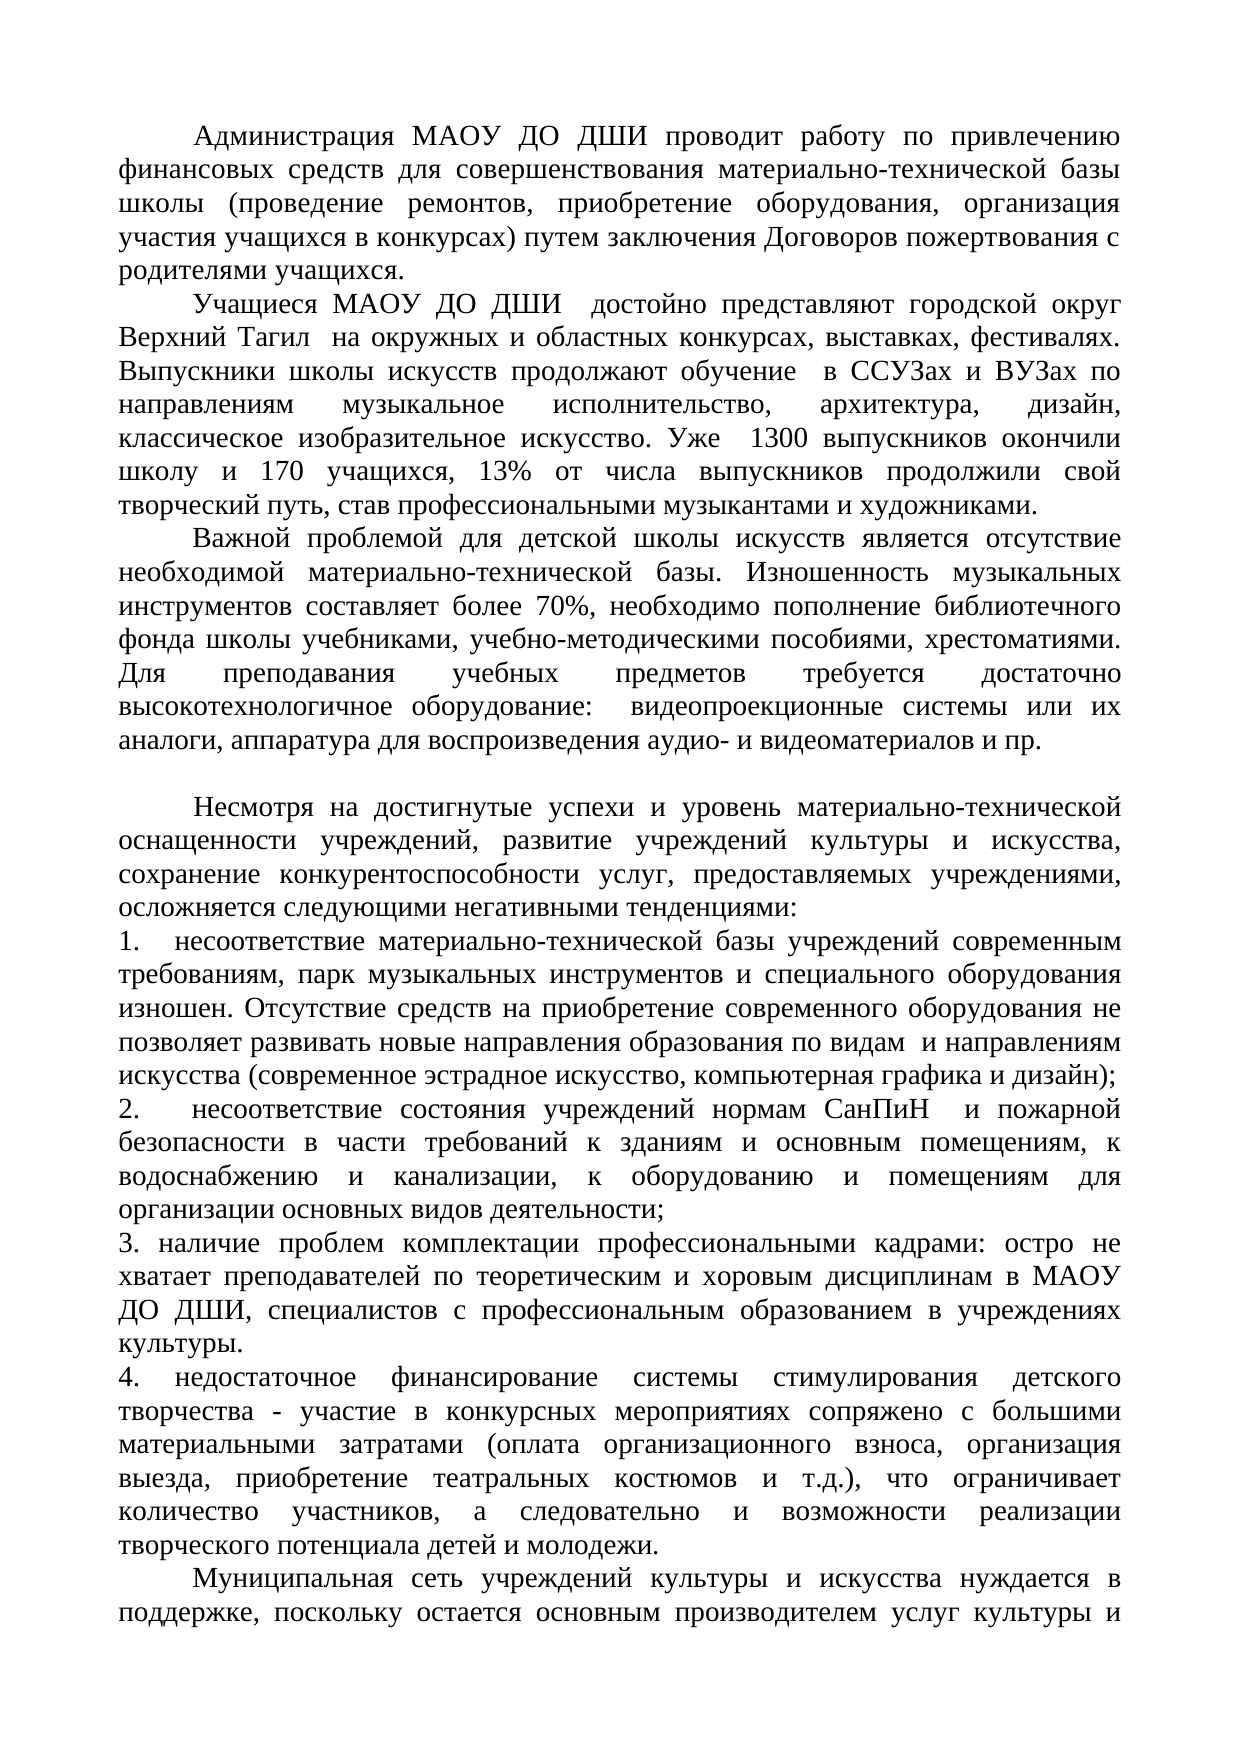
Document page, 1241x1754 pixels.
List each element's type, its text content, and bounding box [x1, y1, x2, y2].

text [118, 1560, 1122, 1627]
text 3. наличие проблем комплектации профессиональными кадрами: остро не хватает преподавателей по теоретическим и хоровым дисциплинам в МАОУ ДО ДШИ, специалистов с профессиональным образованием в учреждениях культуры. [118, 1225, 1122, 1359]
list несоответствие материально-технической базы учреждений современным требованиям, парк музыкальных инструментов и специального оборудования изношен. Отсутствие средств на приобретение современного оборудования не позволяет развивать новые направления образования по видам и направлениям искусства (современное эстрадное искусство, компьютерная графика и дизайн); [118, 923, 1122, 1091]
text Администрация МАОУ ДО ДШИ проводит работу по привлечению финансовых средств для совершенствования материально-технической базы школы (проведение ремонтов, приобретение оборудования, организация участия учащихся в конкурсах) путем заключения Договоров пожертвования с родителями учащихся. [118, 118, 1122, 286]
text 4. недостаточное финансирование системы стимулирования детского творчества - участие в конкурсных мероприятиях сопряжено с большими материальными затратами (оплата организационного взноса, организация выезда, приобретение театральных костюмов и т.д.), что ограничивает количество участников, а следовательно и возможности реализации творческого потенциала детей и молодежи. [118, 1359, 1122, 1560]
text Учащиеся МАОУ ДО ДШИ достойно представляют городской округ Верхний Тагил на окружных и областных конкурсах, выставках, фестивалях. Выпускники школы искусств продолжают обучение в ССУЗах и ВУЗах по направлениям музыкальное исполнительство, архитектура, дизайн, классическое изобразительное искусство. Уже 1300 выпускников окончили школу и 170 учащихся, 13% от числа выпускников продолжили свой творческий путь, став профессиональными музыкантами и художниками. [118, 286, 1122, 521]
list несоответствие состояния учреждений нормам СанПиН и пожарной безопасности в части требований к зданиям и основным помещениям, к водоснабжению и канализации, к оборудованию и помещениям для организации основных видов деятельности; [118, 1091, 1122, 1225]
text Важной проблемой для детской школы искусств является отсутствие необходимой материально-технической базы. Изношенность музыкальных инструментов составляет более 70%, необходимо пополнение библиотечного фонда школы учебниками, учебно-методическими пособиями, хрестоматиями. Для преподавания учебных предметов требуется достаточно высокотехнологичное оборудование: видеопроекционные системы или их аналоги, аппаратура для воспроизведения аудио- и видеоматериалов и пр. [118, 521, 1122, 755]
text Несмотря на достигнутые успехи и уровень материально-технической оснащенности учреждений, развитие учреждений культуры и искусства, сохранение конкурентоспособности услуг, предоставляемых учреждениями, осложняется следующими негативными тенденциями: [118, 789, 1122, 923]
